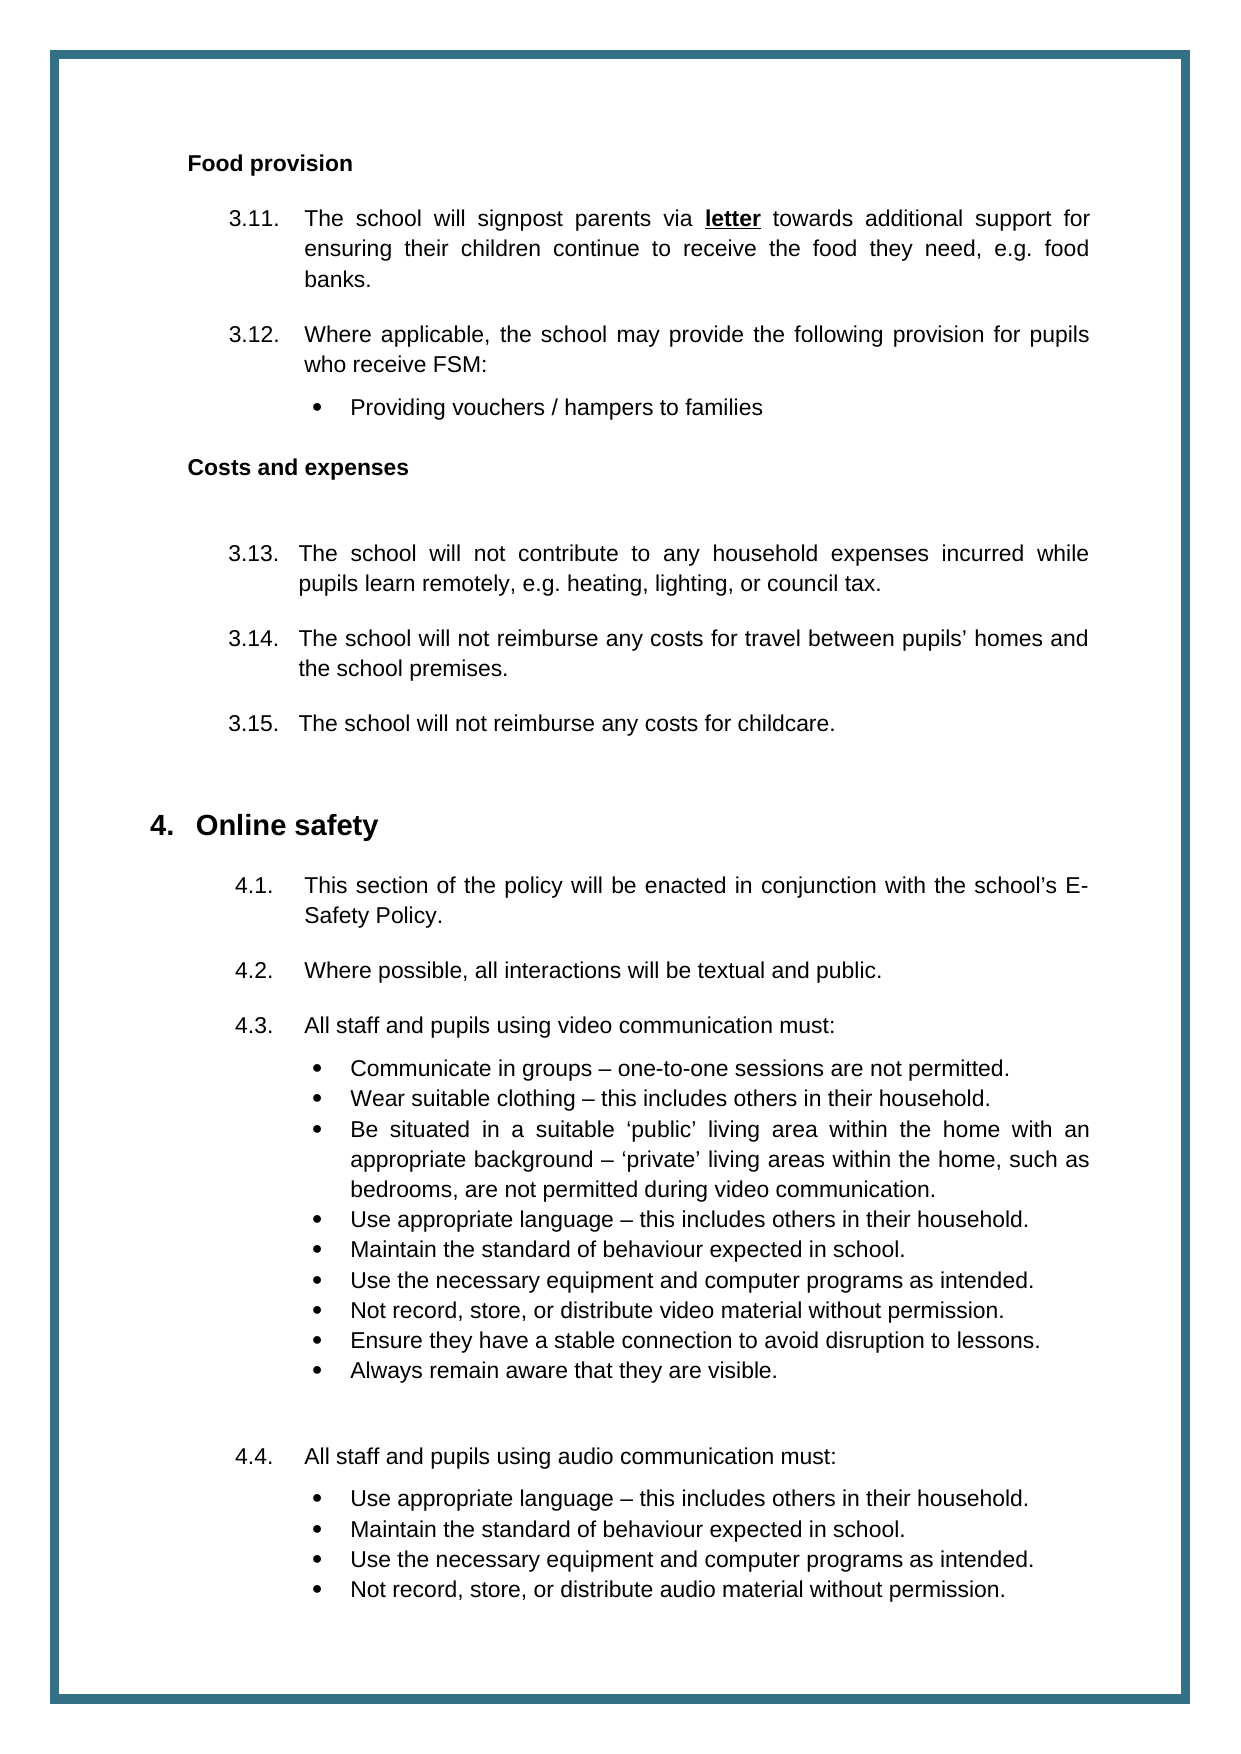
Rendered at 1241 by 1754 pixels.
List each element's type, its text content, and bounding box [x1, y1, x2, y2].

text Communicate in groups – one-to-one sessions are not permitted. [313, 1055, 1090, 1082]
subtitle Online safety [150, 808, 1090, 842]
text Ensure they have a stable connection to avoid disruption to lessons. [313, 1327, 1090, 1353]
text The school will not reimburse any costs for travel between pupils’ homes and the school premises. [253, 625, 1090, 682]
text Not record, store, or distribute audio material without permission. [313, 1576, 1090, 1602]
text Providing vouchers / hampers to families [313, 394, 1090, 420]
text Maintain the standard of behaviour expected in school. [313, 1236, 1090, 1263]
text Be situated in a suitable ‘public’ living area within the home with an appropriate background – ‘private’ living areas within the home, such as bedrooms, are not permitted during video communication. [313, 1116, 1090, 1202]
list Costs and expenses [150, 454, 1090, 481]
text Wear suitable clothing – this includes others in their household. [313, 1085, 1090, 1112]
text The school will not reimburse any costs for childcare. [253, 710, 1090, 737]
text Use appropriate language – this includes others in their household. [313, 1206, 1090, 1233]
text The school will not contribute to any household expenses incurred while pupils learn remotely, e.g. heating, lighting, or council tax. [253, 539, 1090, 596]
text This section of the policy will be enacted in conjunction with the school’s E- Safety Policy. [254, 872, 1090, 928]
text Use appropriate language – this includes others in their household. [313, 1485, 1090, 1512]
text Always remain aware that they are visible. [313, 1357, 1090, 1384]
text All staff and pupils using audio communication must: [254, 1443, 1090, 1469]
text Use the necessary equipment and computer programs as intended. [313, 1546, 1090, 1572]
list Food provision [150, 150, 1090, 176]
text The school will signpost parents via letter towards additional support for ensuring their children continue to receive the food they need, e.g. food banks. [254, 205, 1090, 292]
text Use the necessary equipment and computer programs as intended. [313, 1267, 1090, 1293]
text Where applicable, the school may provide the following provision for pupils who receive FSM: [254, 321, 1090, 377]
text All staff and pupils using video communication must: [254, 1012, 1090, 1039]
text Not record, store, or distribute video material without permission. [313, 1297, 1090, 1323]
text Maintain the standard of behaviour expected in school. [313, 1516, 1090, 1542]
text Where possible, all interactions will be textual and public. [254, 957, 1090, 984]
